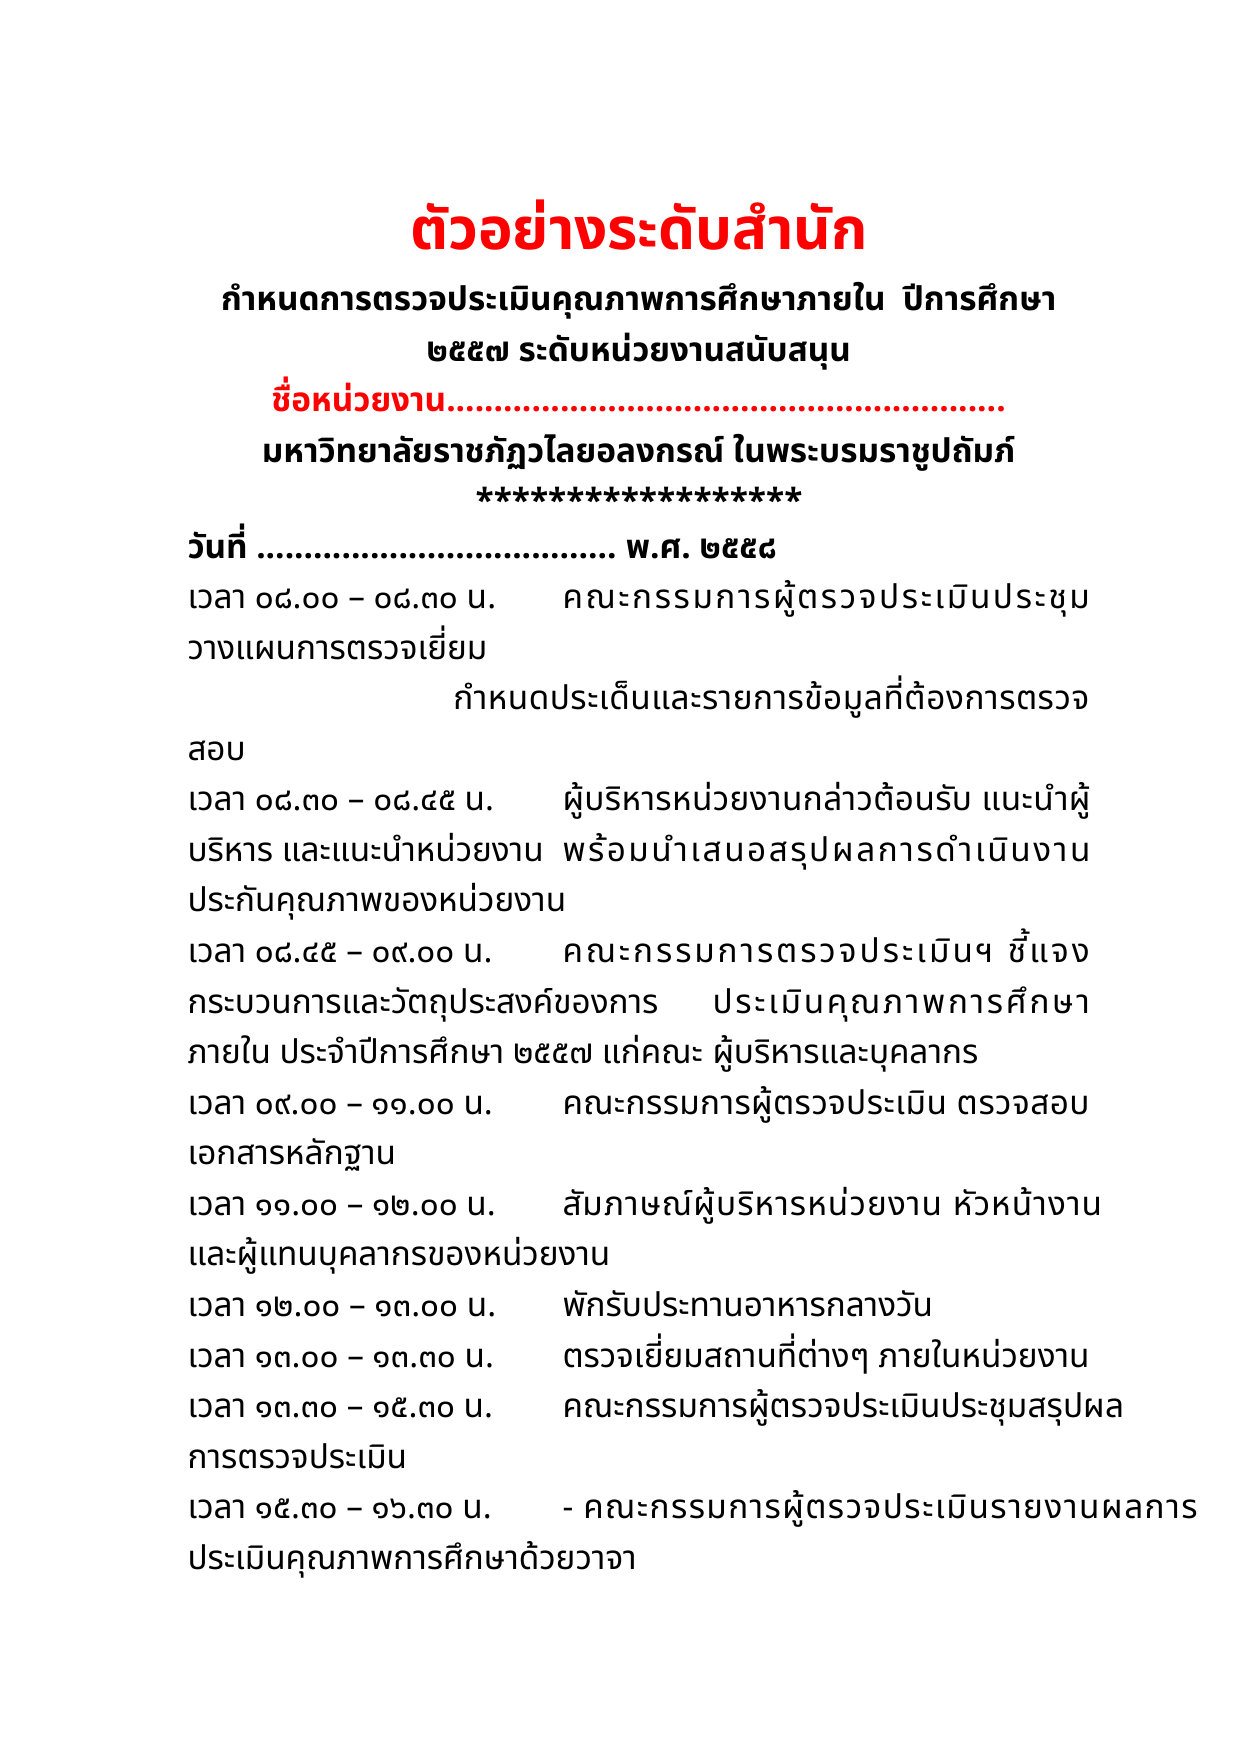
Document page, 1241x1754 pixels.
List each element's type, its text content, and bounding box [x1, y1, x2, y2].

text วันที่ ...................................... พ.ศ. ๒๕๕๘ [187, 523, 1090, 573]
text ****************** [187, 477, 1090, 523]
text เวลา ๑๓.๐๐ – ๑๓.๓๐ น. ตรวจเยี่ยมสถานที่ต่างๆ ภายในหน่วยงาน [187, 1331, 1124, 1382]
text เวลา ๐๘.๐๐ – ๐๘.๓๐ น. คณะกรรมการผู้ตรวจประเมินประชุมวางแผนการตรวจเยี่ยม [187, 573, 1090, 674]
text เวลา ๐๙.๐๐ – ๑๑.๐๐ น. คณะกรรมการผู้ตรวจประเมิน ตรวจสอบเอกสารหลักฐาน [187, 1079, 1090, 1180]
text เวลา ๑๕.๓๐ – ๑๖.๓๐ น. - คณะกรรมการผู้ตรวจประเมินรายงานผลการประเมินคุณภาพการศึกษาด้วยวาจา [187, 1483, 1198, 1584]
text เวลา ๑๒.๐๐ – ๑๓.๐๐ น. พักรับประทานอาหารกลางวัน [187, 1281, 1090, 1331]
text กำหนดการตรวจประเมินคุณภาพการศึกษาภายใน ปีการศึกษา ๒๕๕๗ ระดับหน่วยงานสนับสนุน [187, 275, 1090, 376]
text เวลา ๐๘.๔๕ – ๐๙.๐๐ น. คณะกรรมการตรวจประเมินฯ ชี้แจงกระบวนการและวัตถุประสงค์ของการ ประเมินคุณภาพการศึกษาภายใน ประจำปีการศึกษา ๒๕๕๗ แก่คณะ ผู้บริหารและบุคลากร [187, 927, 1090, 1079]
text เวลา ๐๘.๓๐ – ๐๘.๔๕ น. ผู้บริหารหน่วยงานกล่าวต้อนรับ แนะนำผู้บริหาร และแนะนำหน่วยงาน พร้อมนำเสนอสรุปผลการดำเนินงานประกันคุณภาพของหน่วยงาน [187, 775, 1090, 927]
text เวลา ๑๑.๐๐ – ๑๒.๐๐ น. สัมภาษณ์ผู้บริหารหน่วยงาน หัวหน้างาน และผู้แทนบุคลากรของหน่วยงาน [187, 1180, 1103, 1281]
text มหาวิทยาลัยราชภัฏวไลยอลงกรณ์ ในพระบรมราชูปถัมภ์ [187, 427, 1090, 477]
text เวลา ๑๓.๓๐ – ๑๕.๓๐ น. คณะกรรมการผู้ตรวจประเมินประชุมสรุปผลการตรวจประเมิน [187, 1382, 1124, 1483]
text ตัวอย่างระดับสำนัก [187, 187, 1090, 275]
text กำหนดประเด็นและรายการข้อมูลที่ต้องการตรวจสอบ [187, 674, 1090, 775]
text ชื่อหน่วยงาน........................................................... [187, 376, 1090, 427]
